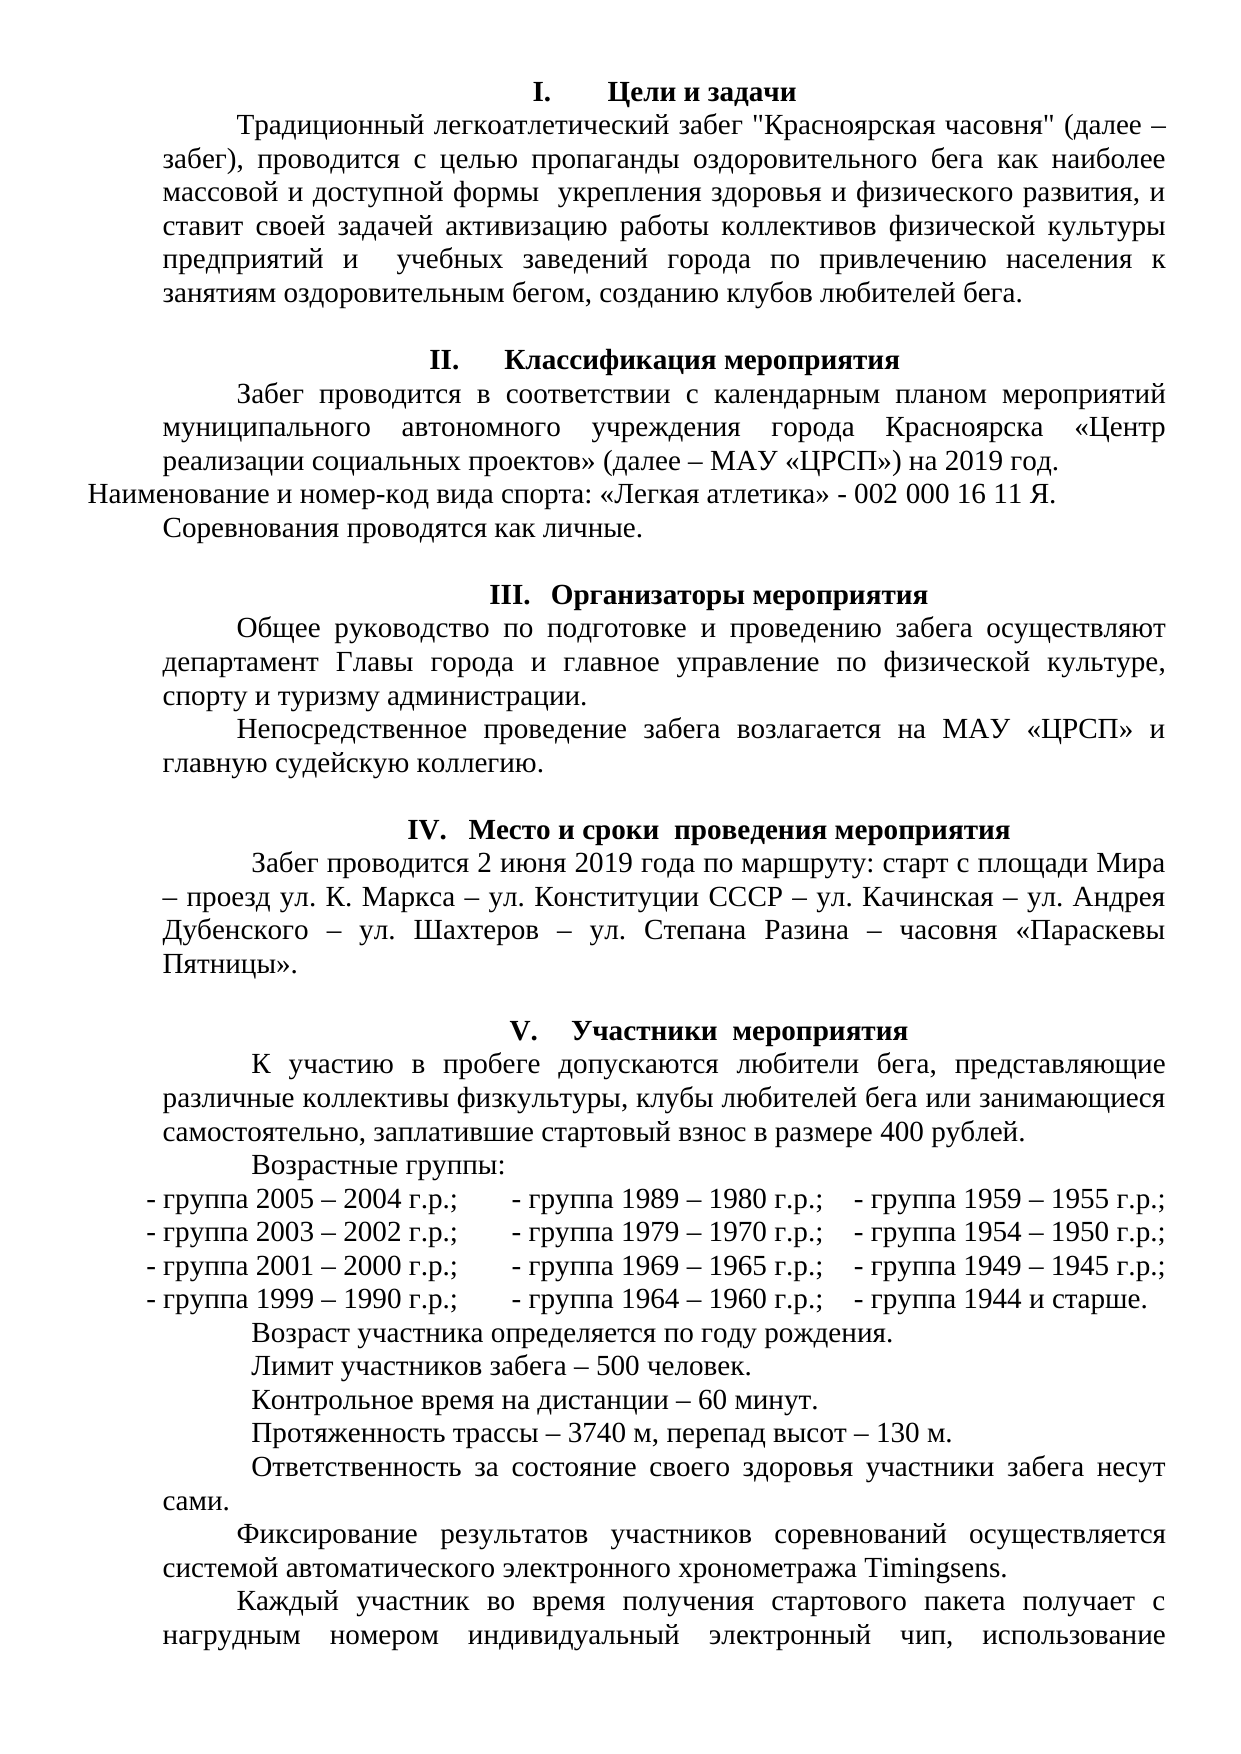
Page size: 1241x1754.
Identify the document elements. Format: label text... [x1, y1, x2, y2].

table_header - группа 2005 – 2004 г.р.; - группа 2003 – 2002 г.р.; - группа 2001 – 2000 г.р.; - группа 1999 – 1990 г.р.; [135, 1181, 500, 1315]
text Общее руководство по подготовке и проведению забега осуществляют департамент Главы города и главное управление по физической культуре, спорту и туризму администрации. [162, 611, 1167, 711]
text Традиционный легкоатлетический забег "Красноярская часовня" (далее – забег), проводится с целью пропаганды оздоровительного бега как наиболее массовой и доступной формы укрепления здоровья и физического развития, и ставит своей задачей активизацию работы коллективов физической культуры предприятий и учебных заведений города по привлечению населения к занятиям оздоровительным бегом, созданию клубов любителей бега. [162, 107, 1167, 309]
table_header - группа 1959 – 1955 г.р.; - группа 1954 – 1950 г.р.; - группа 1949 – 1945 г.р.; - группа 1944 и старше. [843, 1181, 1194, 1315]
text Возраст участника определяется по году рождения. [162, 1315, 1167, 1348]
text Забег проводится 2 июня 2019 года по маршруту: старт с площади Мира – проезд ул. К. Маркса – ул. Конституции СССР – ул. Качинская – ул. Андрея Дубенского – ул. Шахтеров – ул. Степана Разина – часовня «Параскевы Пятницы». [162, 845, 1167, 979]
text Непосредственное проведение забега возлагается на МАУ «ЦРСП» и главную судейскую коллегию. [162, 711, 1167, 778]
text Ответственность за состояние своего здоровья участники забега несут сами. [162, 1449, 1167, 1516]
text К участию в пробеге допускаются любители бега, представляющие различные коллективы физкультуры, клубы любителей бега или занимающиеся самостоятельно, заплатившие стартовый взнос в размере 400 рублей. [162, 1047, 1167, 1147]
text Лимит участников забега – 500 человек. [162, 1348, 1167, 1382]
list Организаторы мероприятия [162, 577, 1167, 611]
text Наименование и номер-код вида спорта: «Легкая атлетика» - 002 000 16 11 Я. [87, 476, 1167, 510]
list Классификация мероприятия [162, 342, 1167, 376]
text Забег проводится в соответствии с календарным планом мероприятий муниципального автономного учреждения города Красноярска «Центр реализации социальных проектов» (далее – МАУ «ЦРСП») на 2019 год. [162, 376, 1167, 476]
list Место и сроки проведения мероприятия [162, 812, 1167, 845]
table_header - группа 1989 – 1980 г.р.; - группа 1979 – 1970 г.р.; - группа 1969 – 1965 г.р.; - группа 1964 – 1960 г.р.; [500, 1181, 842, 1315]
text Соревнования проводятся как личные. [162, 510, 1167, 543]
list Цели и задачи [162, 74, 1167, 107]
text Контрольное время на дистанции – 60 минут. [162, 1382, 1167, 1416]
text Возрастные группы: [162, 1147, 1167, 1181]
text Фиксирование результатов участников соревнований осуществляется системой автоматического электронного хронометража Timingsens. [162, 1516, 1167, 1583]
list Участники мероприятия [162, 1013, 1167, 1047]
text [162, 1583, 1167, 1650]
text Протяженность трассы – 3740 м, перепад высот – 130 м. [162, 1416, 1167, 1449]
